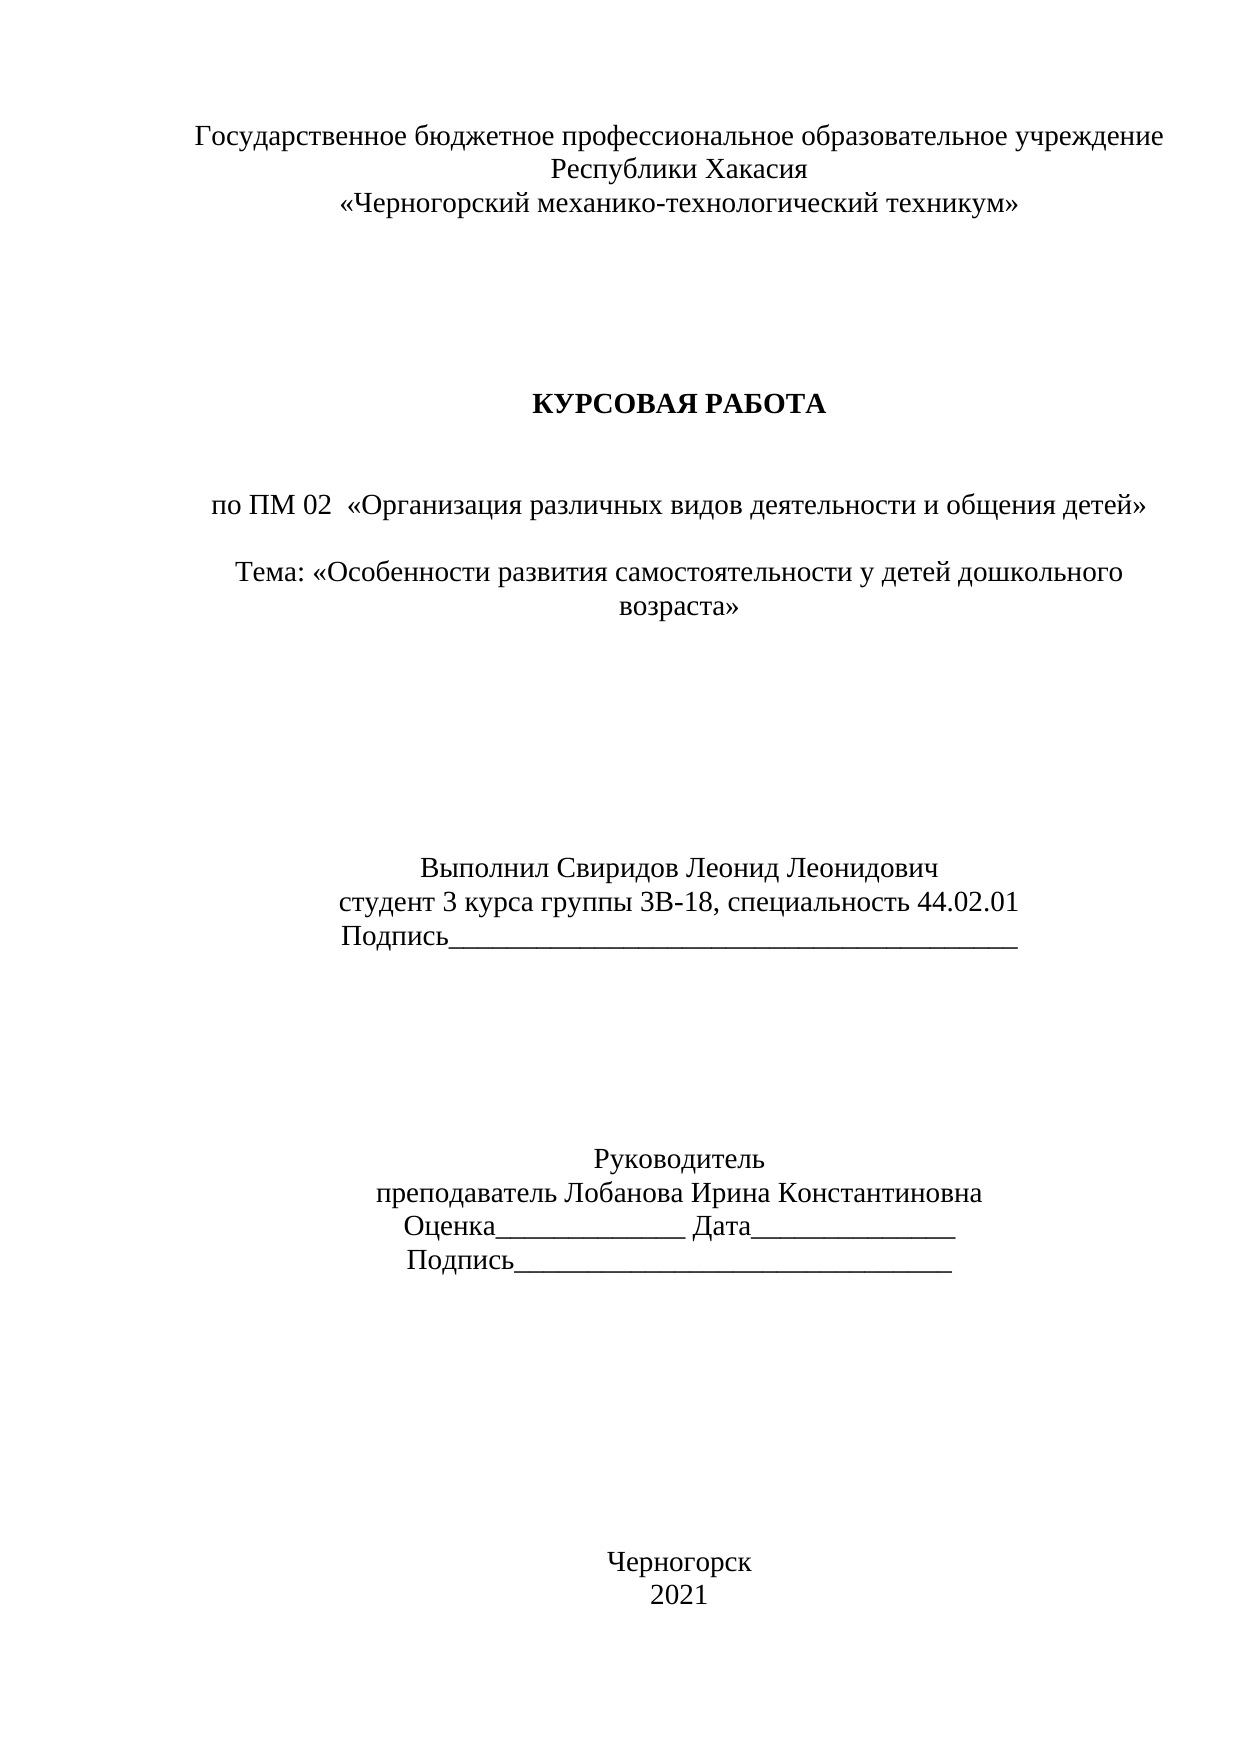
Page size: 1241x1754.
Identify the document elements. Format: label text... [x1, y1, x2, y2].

text Оценка_____________ Дата______________ [177, 1208, 1181, 1242]
text Выполнил Свиридов Леонид Леонидович [177, 851, 1181, 884]
text преподаватель Лобанова Ирина Константиновна [177, 1175, 1181, 1208]
text по ПМ 02 «Организация различных видов деятельности и общения детей» [177, 487, 1181, 521]
text Республики Хакасия [177, 152, 1181, 185]
text 2021 [177, 1577, 1181, 1611]
text Черногорск [177, 1544, 1181, 1577]
text Тема: «Особенности развития самостоятельности у детей дошкольного возраста» [177, 554, 1181, 621]
text студент 3 курса группы 3В-18, специальность 44.02.01 [177, 884, 1181, 918]
text Руководитель [177, 1141, 1181, 1175]
text Государственное бюджетное профессиональное образовательное учреждение [177, 118, 1181, 152]
text Подпись______________________________ [177, 1242, 1181, 1276]
text «Черногорский механико-технологический техникум» [177, 185, 1181, 219]
text КУРСОВАЯ РАБОТА [177, 386, 1181, 420]
text Подпись_______________________________________ [177, 918, 1181, 951]
